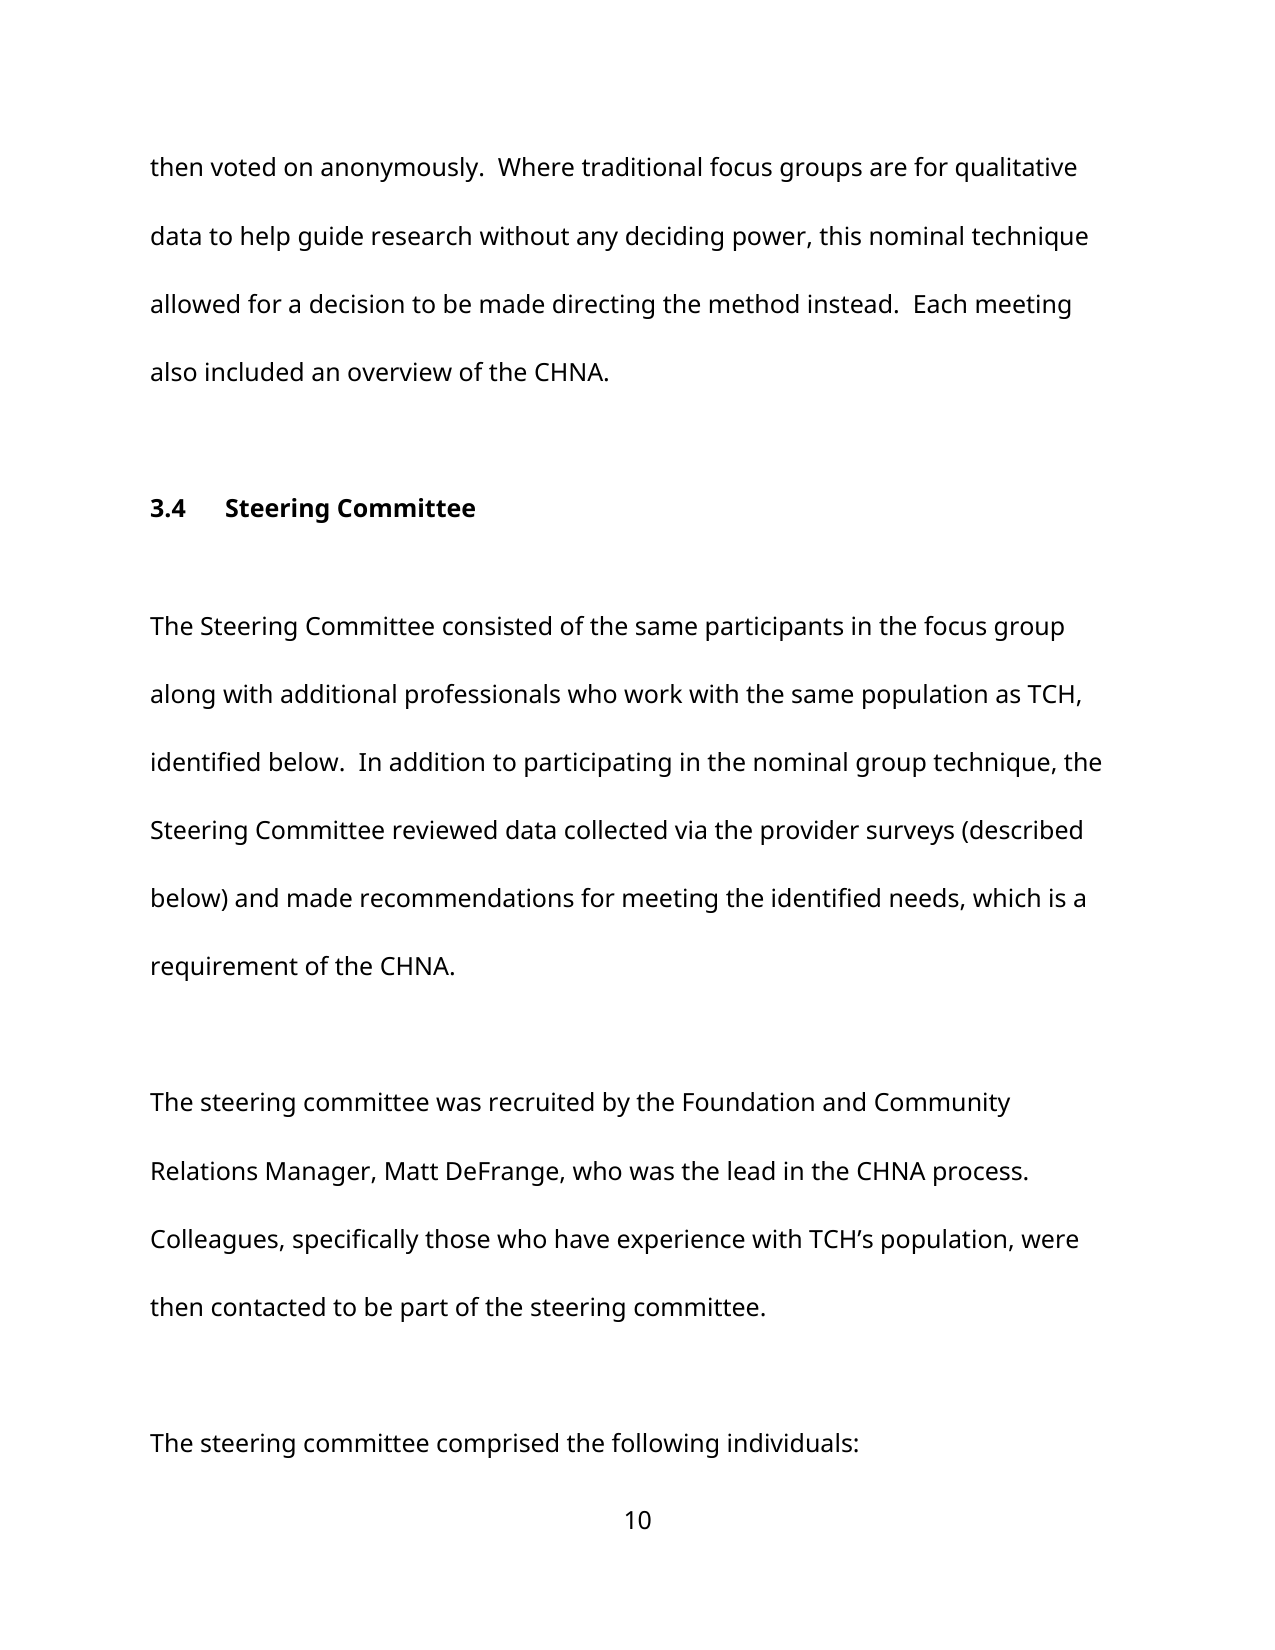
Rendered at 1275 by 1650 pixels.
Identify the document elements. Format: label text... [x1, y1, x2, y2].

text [150, 150, 1125, 388]
subtitle 3.4 Steering Committee [150, 491, 1125, 525]
text The steering committee was recruited by the Foundation and Community Relations Manager, Matt DeFrange, who was the lead in the CHNA process. Colleagues, specifically those who have experience with TCH’s population, were then contacted to be part of the steering committee. [150, 1085, 1125, 1323]
text The Steering Committee consisted of the same participants in the focus group along with additional professionals who work with the same population as TCH, identified below. In addition to participating in the nominal group technique, the Steering Committee reviewed data collected via the provider surveys (described below) and made recommendations for meeting the identified needs, which is a requirement of the CHNA. [150, 608, 1125, 983]
text The steering committee comprised the following individuals: [150, 1426, 1125, 1460]
